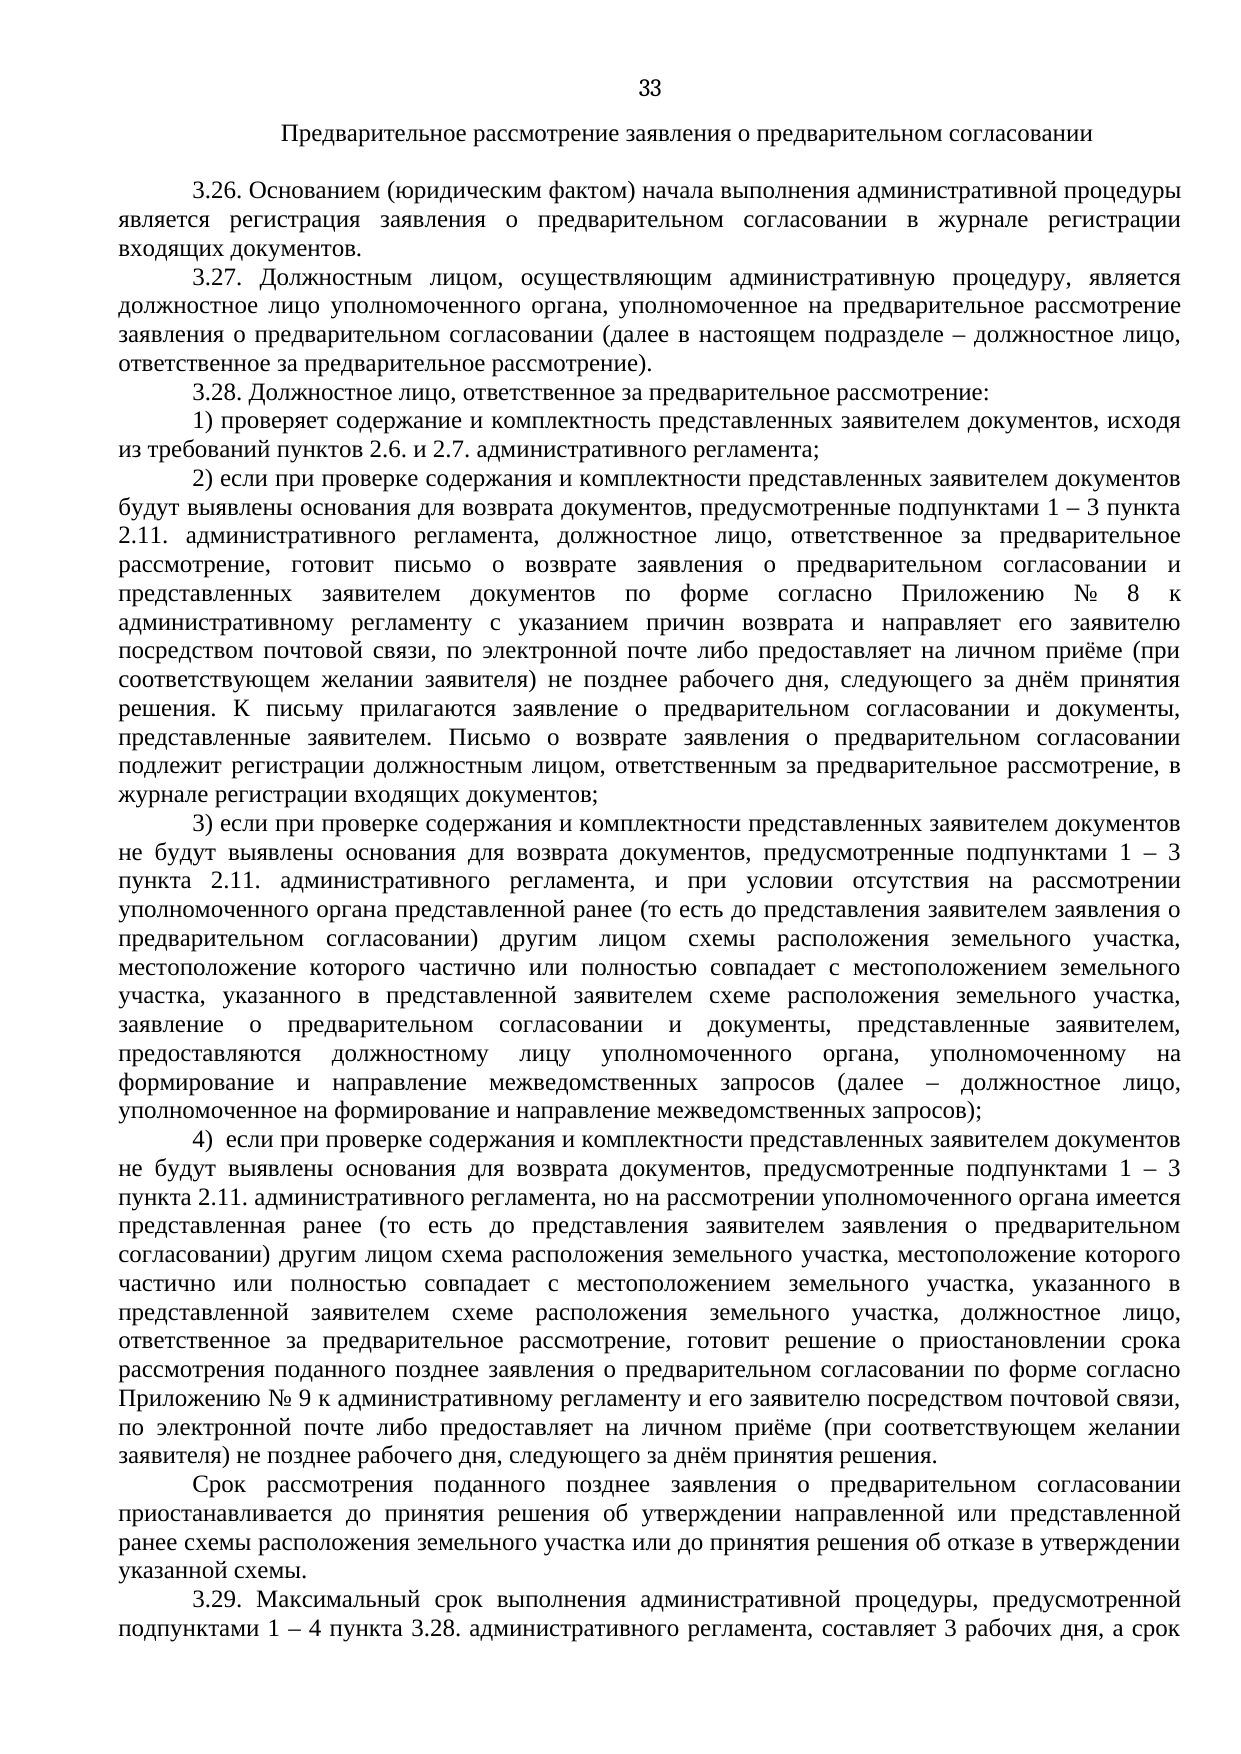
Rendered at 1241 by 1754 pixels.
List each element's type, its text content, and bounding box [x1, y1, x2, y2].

text 3.26. Основанием (юридическим фактом) начала выполнения административной процедуры является регистрация заявления о предварительном согласовании в журнале регистрации входящих документов. [118, 176, 1182, 262]
text 3.27. Должностным лицом, осуществляющим административную процедуру, является должностное лицо уполномоченного органа, уполномоченное на предварительное рассмотрение заявления о предварительном согласовании (далее в настоящем подразделе – должностное лицо, ответственное за предварительное рассмотрение). [118, 262, 1182, 377]
text 1) проверяет содержание и комплектность представленных заявителем документов, исходя из требований пунктов 2.6. и 2.7. административного регламента; [118, 406, 1182, 463]
text Срок рассмотрения поданного позднее заявления о предварительном согласовании приостанавливается до принятия решения об утверждении направленной или представленной ранее схемы расположения земельного участка или до принятия решения об отказе в утверждении указанной схемы. [118, 1469, 1182, 1584]
text Предварительное рассмотрение заявления о предварительном согласовании [118, 118, 1182, 147]
text 3) если при проверке содержания и комплектности представленных заявителем документов не будут выявлены основания для возврата документов, предусмотренные подпунктами 1 – 3 пункта 2.11. административного регламента, и при условии отсутствия на рассмотрении уполномоченного органа представленной ранее (то есть до представления заявителем заявления о предварительном согласовании) другим лицом схемы расположения земельного участка, местоположение которого частично или полностью совпадает с местоположением земельного участка, указанного в представленной заявителем схеме расположения земельного участка, заявление о предварительном согласовании и документы, представленные заявителем, предоставляются должностному лицу уполномоченного органа, уполномоченному на формирование и направление межведомственных запросов (далее – должностное лицо, уполномоченное на формирование и направление межведомственных запросов); [118, 808, 1182, 1124]
text 3.28. Должностное лицо, ответственное за предварительное рассмотрение: [118, 377, 1182, 406]
text 2) если при проверке содержания и комплектности представленных заявителем документов будут выявлены основания для возврата документов, предусмотренные подпунктами 1 – 3 пункта 2.11. административного регламента, должностное лицо, ответственное за предварительное рассмотрение, готовит письмо о возврате заявления о предварительном согласовании и представленных заявителем документов по форме согласно Приложению № 8 к административному регламенту с указанием причин возврата и направляет его заявителю посредством почтовой связи, по электронной почте либо предоставляет на личном приёме (при соответствующем желании заявителя) не позднее рабочего дня, следующего за днём принятия решения. К письму прилагаются заявление о предварительном согласовании и документы, представленные заявителем. Письмо о возврате заявления о предварительном согласовании подлежит регистрации должностным лицом, ответственным за предварительное рассмотрение, в журнале регистрации входящих документов; [118, 463, 1182, 808]
text 4) если при проверке содержания и комплектности представленных заявителем документов не будут выявлены основания для возврата документов, предусмотренные подпунктами 1 – 3 пункта 2.11. административного регламента, но на рассмотрении уполномоченного органа имеется представленная ранее (то есть до представления заявителем заявления о предварительном согласовании) другим лицом схема расположения земельного участка, местоположение которого частично или полностью совпадает с местоположением земельного участка, указанного в представленной заявителем схеме расположения земельного участка, должностное лицо, ответственное за предварительное рассмотрение, готовит решение о приостановлении срока рассмотрения поданного позднее заявления о предварительном согласовании по форме согласно Приложению № 9 к административному регламенту и его заявителю посредством почтовой связи, по электронной почте либо предоставляет на личном приёме (при соответствующем желании заявителя) не позднее рабочего дня, следующего за днём принятия решения. [118, 1124, 1182, 1469]
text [118, 1584, 1182, 1642]
